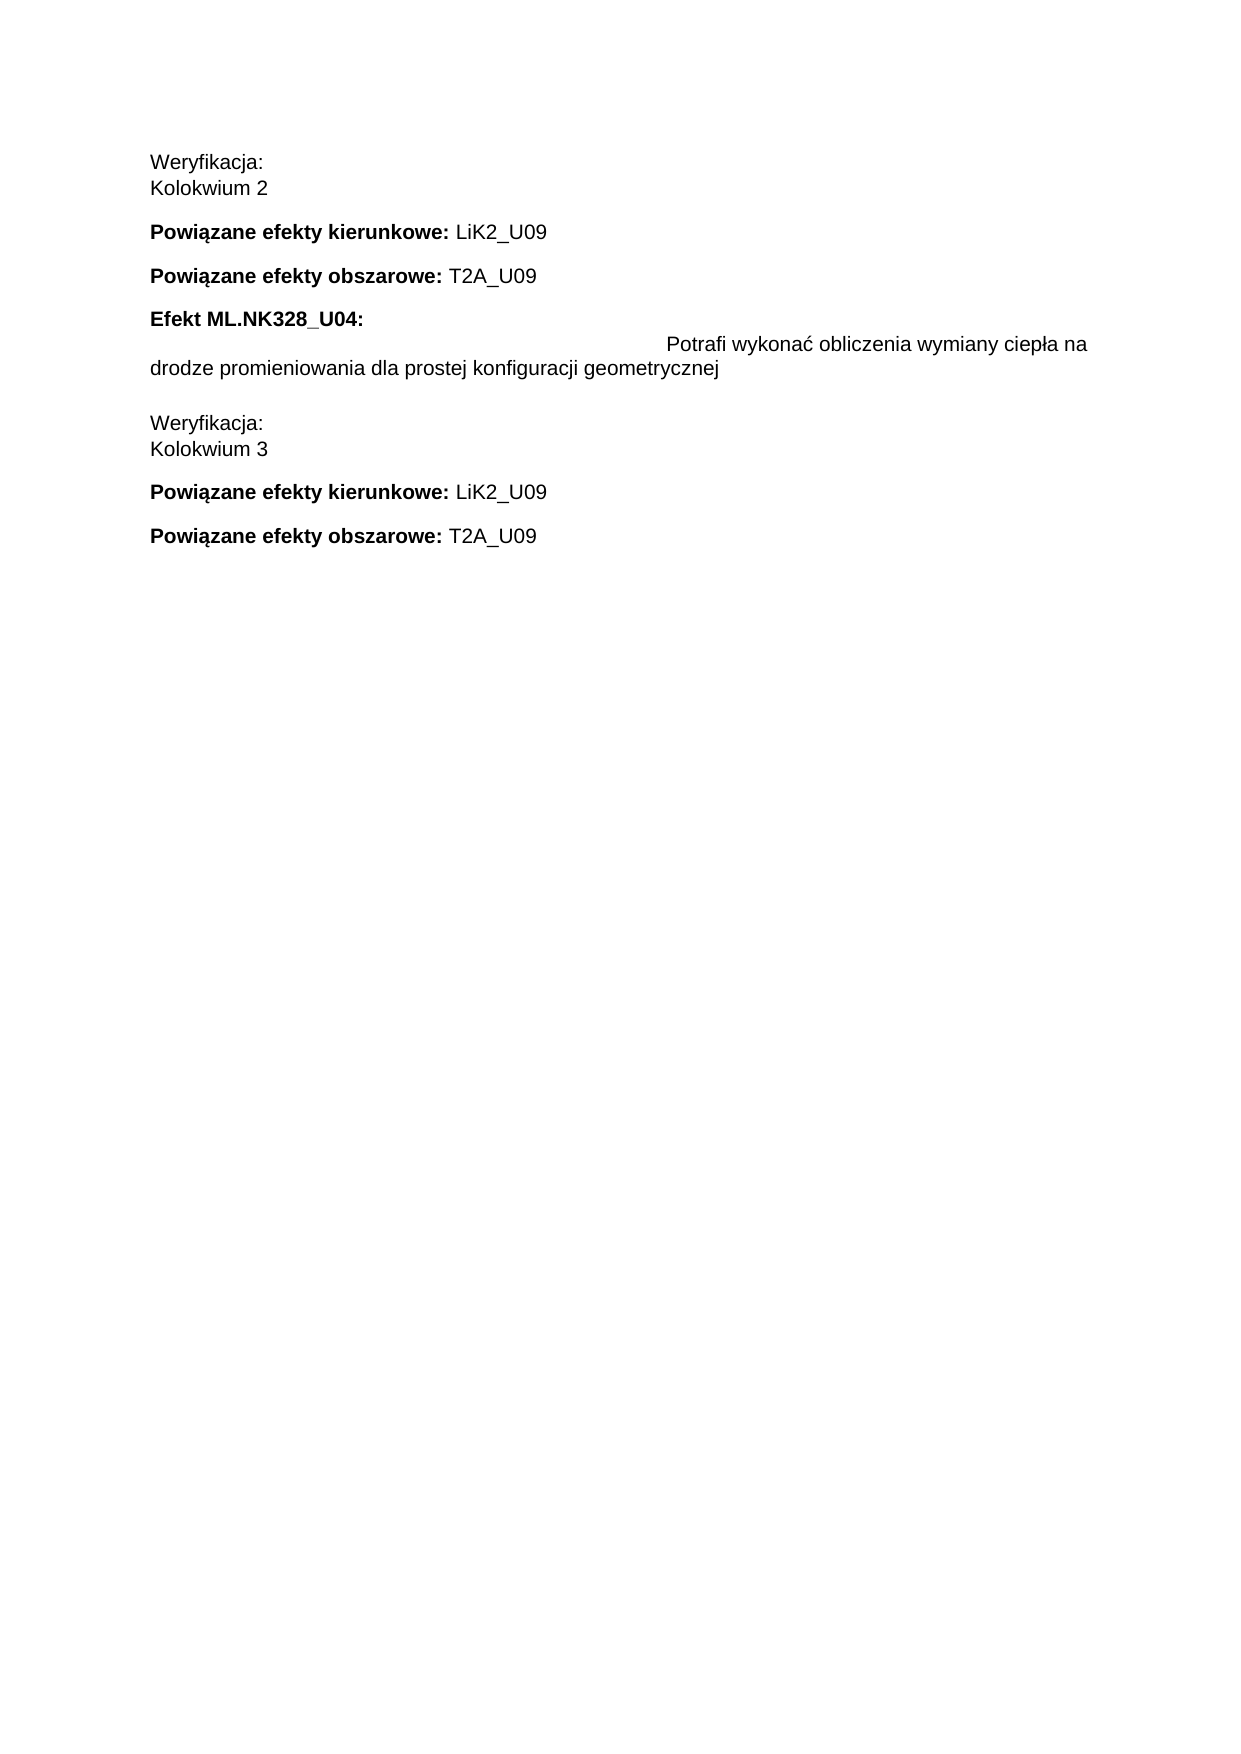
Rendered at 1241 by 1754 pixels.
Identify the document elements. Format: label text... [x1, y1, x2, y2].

text Powiązane efekty obszarowe: T2A_U09 [150, 263, 1090, 287]
text Efekt ML.NK328_U04: [150, 307, 1090, 331]
text Potrafi wykonać obliczenia wymiany ciepła na drodze promieniowania dla prostej konfiguracji geometrycznej [150, 332, 1090, 404]
text Powiązane efekty obszarowe: T2A_U09 [150, 524, 1090, 548]
text Weryfikacja: [150, 410, 1090, 434]
text Powiązane efekty kierunkowe: LiK2_U09 [150, 220, 1090, 244]
text Kolokwium 2 [150, 176, 1090, 200]
text Weryfikacja: [150, 150, 1090, 174]
text Powiązane efekty kierunkowe: LiK2_U09 [150, 480, 1090, 504]
text Kolokwium 3 [150, 436, 1090, 460]
